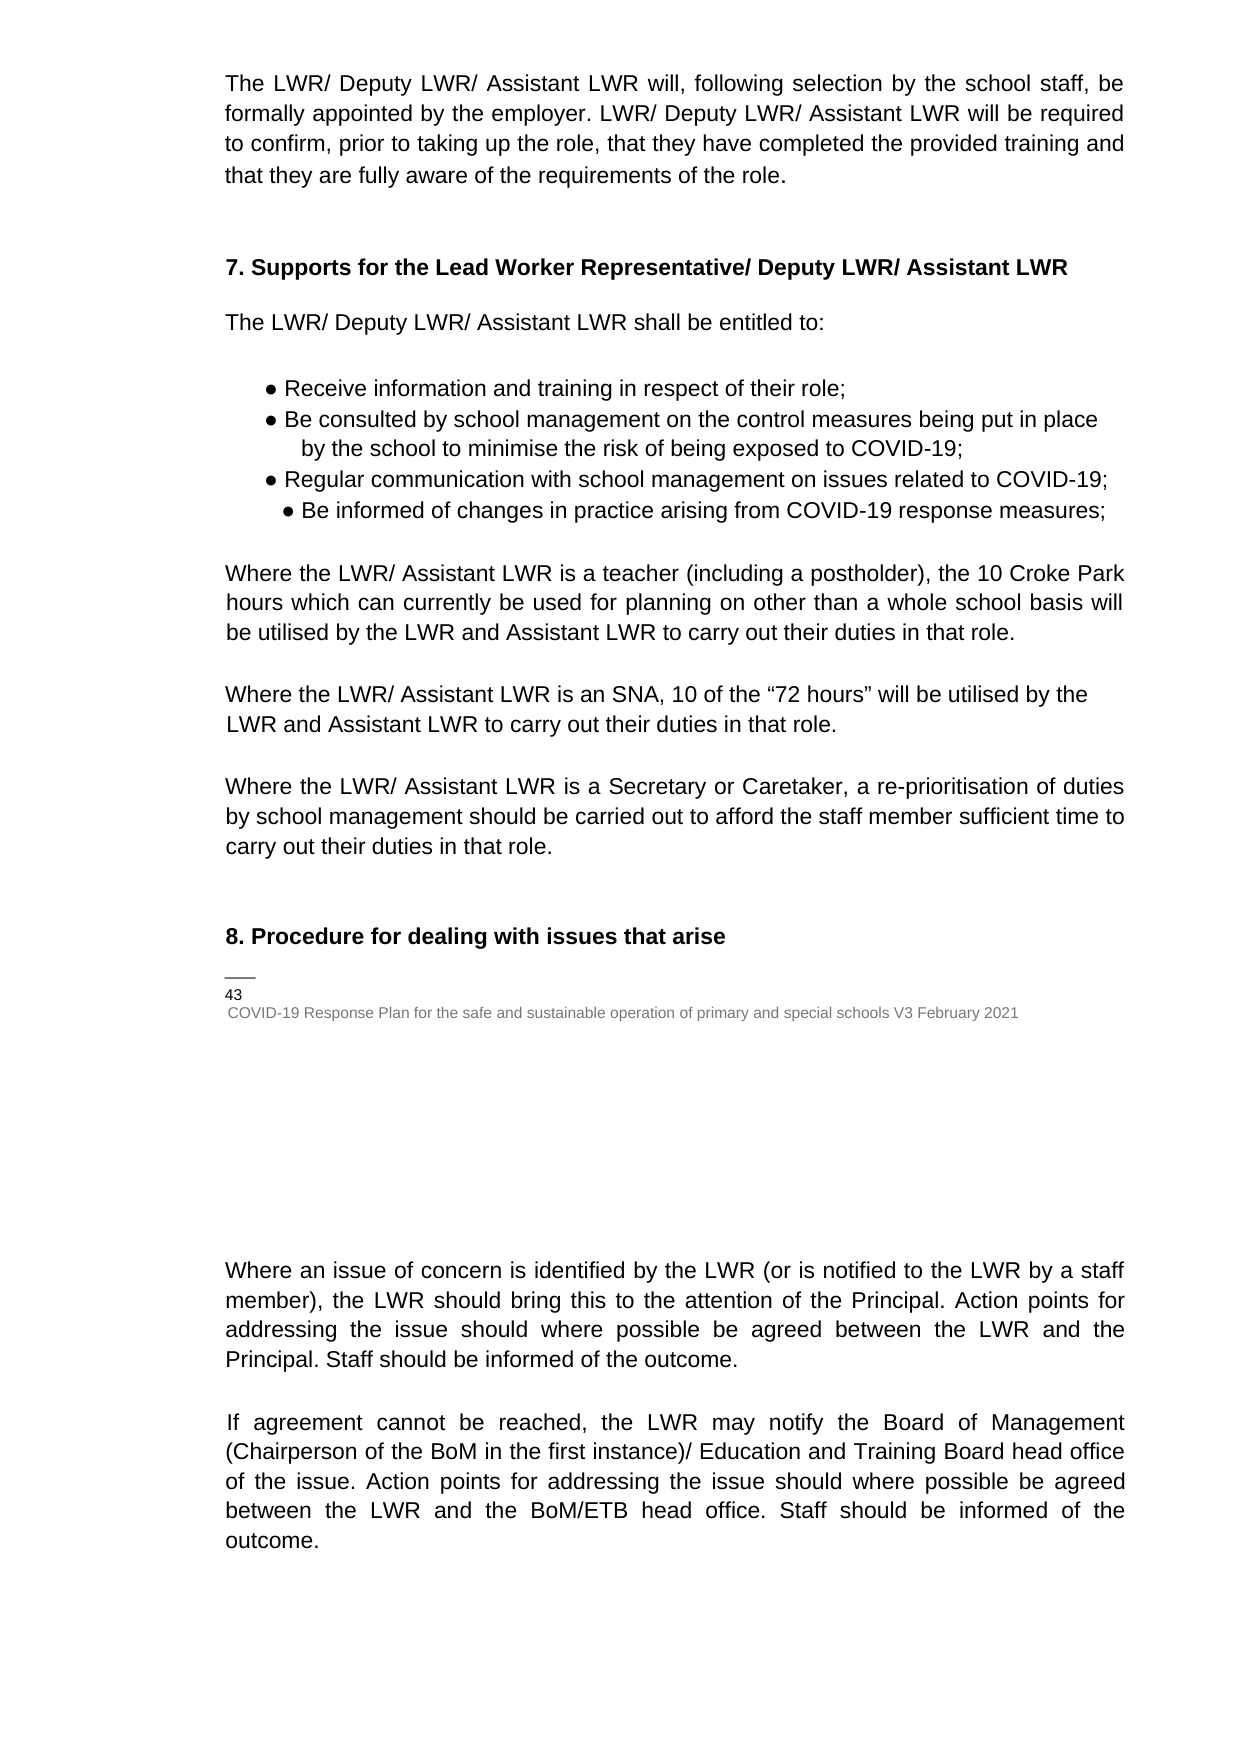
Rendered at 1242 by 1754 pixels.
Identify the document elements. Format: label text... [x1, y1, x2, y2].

text —— [224, 967, 1187, 985]
text COVID-19 Response Plan for the safe and sustainable operation of primary and special schools V3 February 2021 [36, 1003, 1019, 1021]
text ● Receive information and training in respect of their role; [264, 375, 1187, 401]
text ● Regular communication with school management on issues related to COVID-19; [264, 466, 1126, 493]
text Where an issue of concern is identified by the LWR (or is notified to the LWR by a staff member), the LWR should bring this to the attention of the Principal. Action points for addressing the issue should where possible be agreed between the LWR and the Principal. Staff should be informed of the outcome. [225, 1257, 1126, 1372]
text ● Be consulted by school management on the control measures being put in place by the school to minimise the risk of being exposed to COVID-19; [264, 406, 1125, 462]
text Where the LWR/ Assistant LWR is a teacher (including a postholder), the 10 Croke Park hours which can currently be used for planning on other than a whole school basis will be utilised by the LWR and Assistant LWR to carry out their duties in that role. [225, 559, 1125, 645]
text Where the LWR/ Assistant LWR is a Secretary or Caretaker, a re-prioritisation of duties by school management should be carried out to afford the staff member sufficient time to carry out their duties in that role. [225, 773, 1125, 859]
text 43 [224, 985, 1187, 1003]
text 7. Supports for the Lead Worker Representative/ Deputy LWR/ Assistant LWR The LWR/ Deputy LWR/ Assistant LWR shall be entitled to: [225, 254, 1069, 336]
text 8. Procedure for dealing with issues that arise [225, 923, 1187, 949]
text Where the LWR/ Assistant LWR is an SNA, 10 of the “72 hours” will be utilised by the LWR and Assistant LWR to carry out their duties in that role. [225, 681, 1126, 737]
text The LWR/ Deputy LWR/ Assistant LWR will, following selection by the school staff, be formally appointed by the employer. LWR/ Deputy LWR/ Assistant LWR will be required to confirm, prior to taking up the role, that they have completed the provided training and that they are fully aware of the requirements of the role. [224, 70, 1126, 188]
text ● Be informed of changes in practice arising from COVID-19 response measures; [36, 497, 1106, 524]
text If agreement cannot be reached, the LWR may notify the Board of Management (Chairperson of the BoM in the first instance)/ Education and Training Board head office of the issue. Action points for addressing the issue should where possible be agreed between the LWR and the BoM/ETB head office. Staff should be informed of the outcome. [225, 1408, 1126, 1553]
